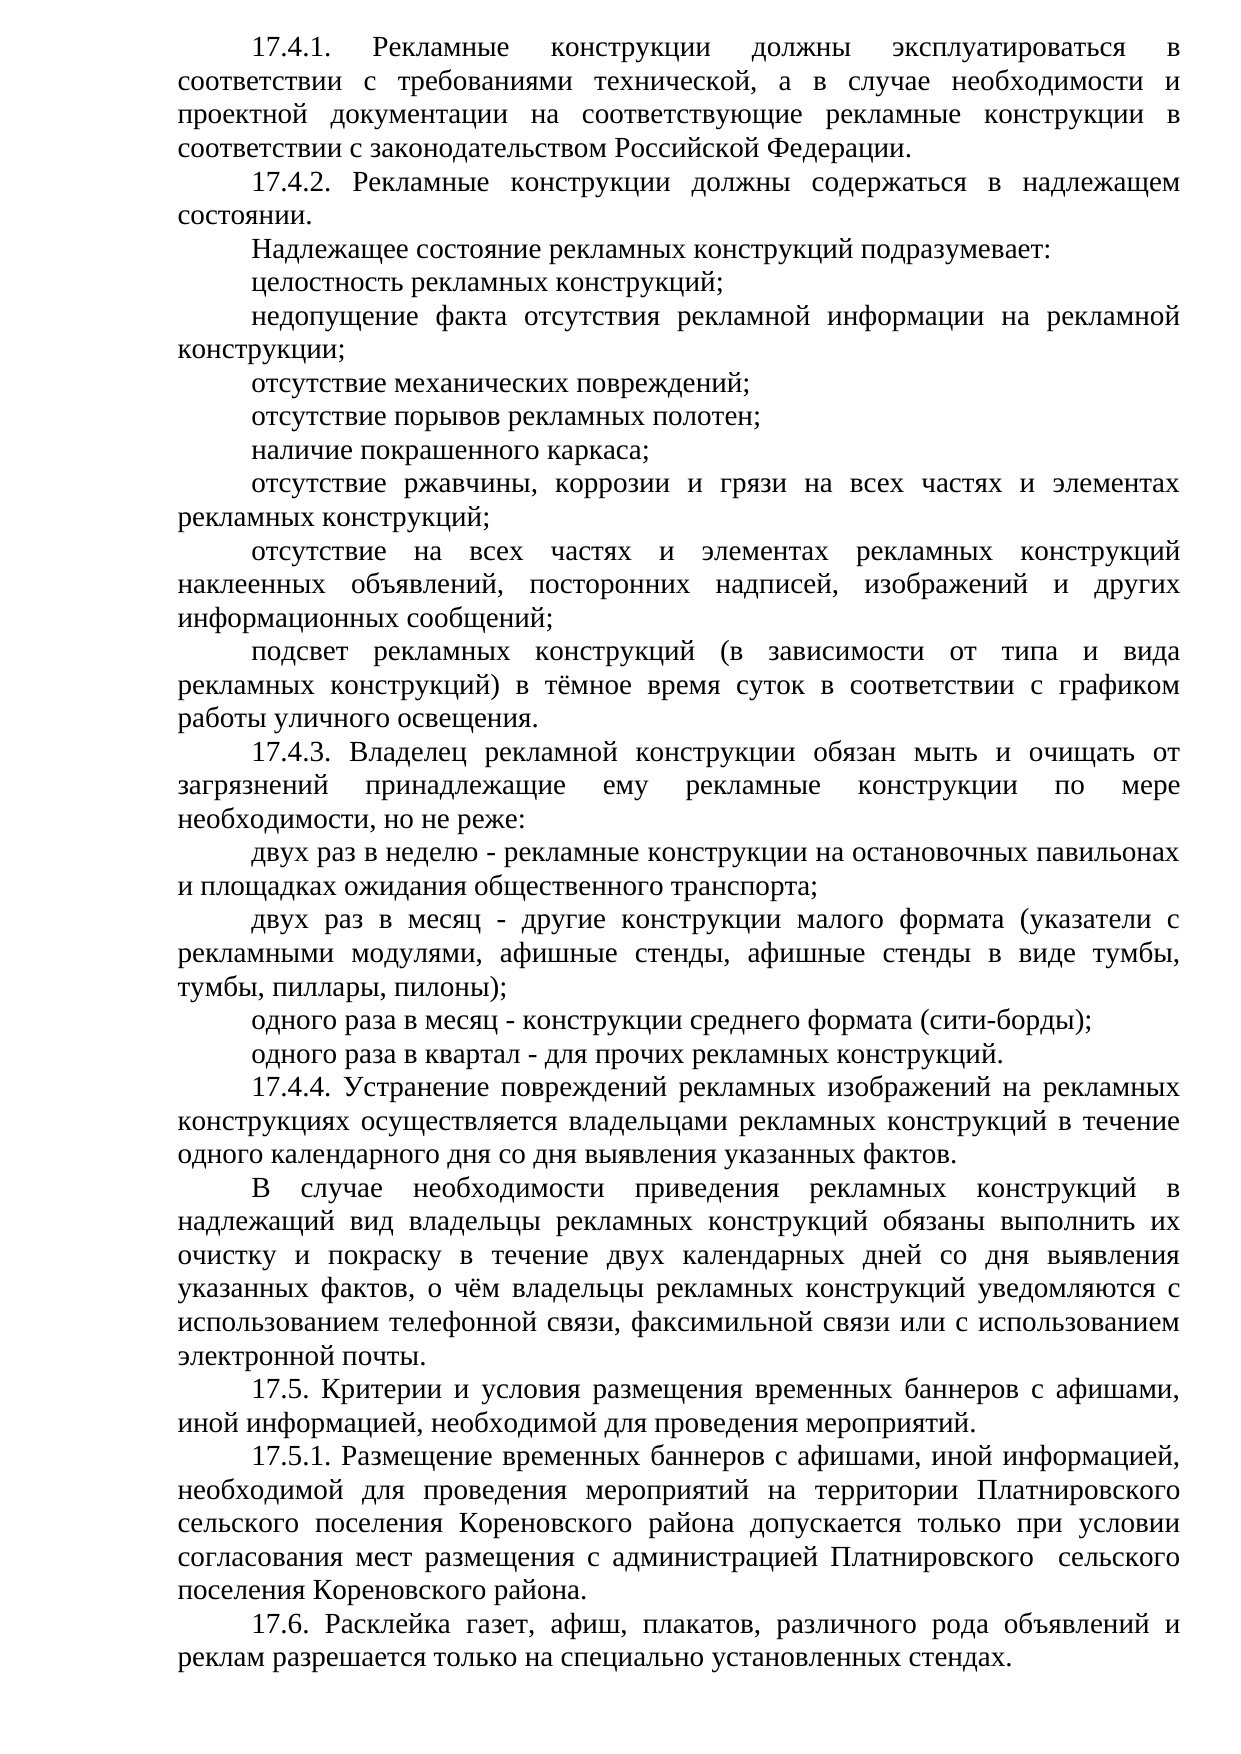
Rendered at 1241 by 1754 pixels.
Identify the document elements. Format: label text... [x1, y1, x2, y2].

text 17.4.4. Устранение повреждений рекламных изображений на рекламных конструкциях осуществляется владельцами рекламных конструкций в течение одного календарного дня со дня выявления указанных фактов. [177, 1069, 1181, 1170]
text двух раз в месяц - другие конструкции малого формата (указатели с рекламными модулями, афишные стенды, афишные стенды в виде тумбы, тумбы, пиллары, пилоны); [177, 902, 1181, 1002]
text 17.4.1. Рекламные конструкции должны эксплуатироваться в соответствии с требованиями технической, а в случае необходимости и проектной документации на соответствующие рекламные конструкции в соответствии с законодательством Российской Федерации. [177, 29, 1181, 164]
text 17.4.2. Рекламные конструкции должны содержаться в надлежащем состоянии. [177, 164, 1181, 231]
text недопущение факта отсутствия рекламной информации на рекламной конструкции; [177, 298, 1181, 365]
text отсутствие порывов рекламных полотен; [177, 398, 1181, 432]
text отсутствие ржавчины, коррозии и грязи на всех частях и элементах рекламных конструкций; [177, 466, 1181, 533]
text одного раза в месяц - конструкции среднего формата (сити-борды); [177, 1002, 1181, 1036]
text 17.5.1. Размещение временных баннеров с афишами, иной информацией, необходимой для проведения мероприятий на территории Платнировского сельского поселения Кореновского района допускается только при условии согласования мест размещения с администрацией Платнировского сельского поселения Кореновского района. [177, 1438, 1181, 1606]
text целостность рекламных конструкций; [177, 264, 1181, 298]
text В случае необходимости приведения рекламных конструкций в надлежащий вид владельцы рекламных конструкций обязаны выполнить их очистку и покраску в течение двух календарных дней со дня выявления указанных фактов, о чём владельцы рекламных конструкций уведомляются с использованием телефонной связи, факсимильной связи или с использованием электронной почты. [177, 1170, 1181, 1371]
text 17.5. Критерии и условия размещения временных баннеров с афишами, иной информацией, необходимой для проведения мероприятий. [177, 1371, 1181, 1438]
text одного раза в квартал - для прочих рекламных конструкций. [177, 1036, 1181, 1069]
text отсутствие механических повреждений; [177, 365, 1181, 398]
text двух раз в неделю - рекламные конструкции на остановочных павильонах и площадках ожидания общественного транспорта; [177, 834, 1181, 902]
text Надлежащее состояние рекламных конструкций подразумевает: [177, 231, 1181, 264]
text наличие покрашенного каркаса; [177, 432, 1181, 466]
text 17.6. Расклейка газет, афиш, плакатов, различного рода объявлений и реклам разрешается только на специально установленных стендах. [177, 1606, 1181, 1673]
text подсвет рекламных конструкций (в зависимости от типа и вида рекламных конструкций) в тёмное время суток в соответствии с графиком работы уличного освещения. [177, 633, 1181, 734]
text отсутствие на всех частях и элементах рекламных конструкций наклеенных объявлений, посторонних надписей, изображений и других информационных сообщений; [177, 533, 1181, 633]
text 17.4.3. Владелец рекламной конструкции обязан мыть и очищать от загрязнений принадлежащие ему рекламные конструкции по мере необходимости, но не реже: [177, 734, 1181, 834]
